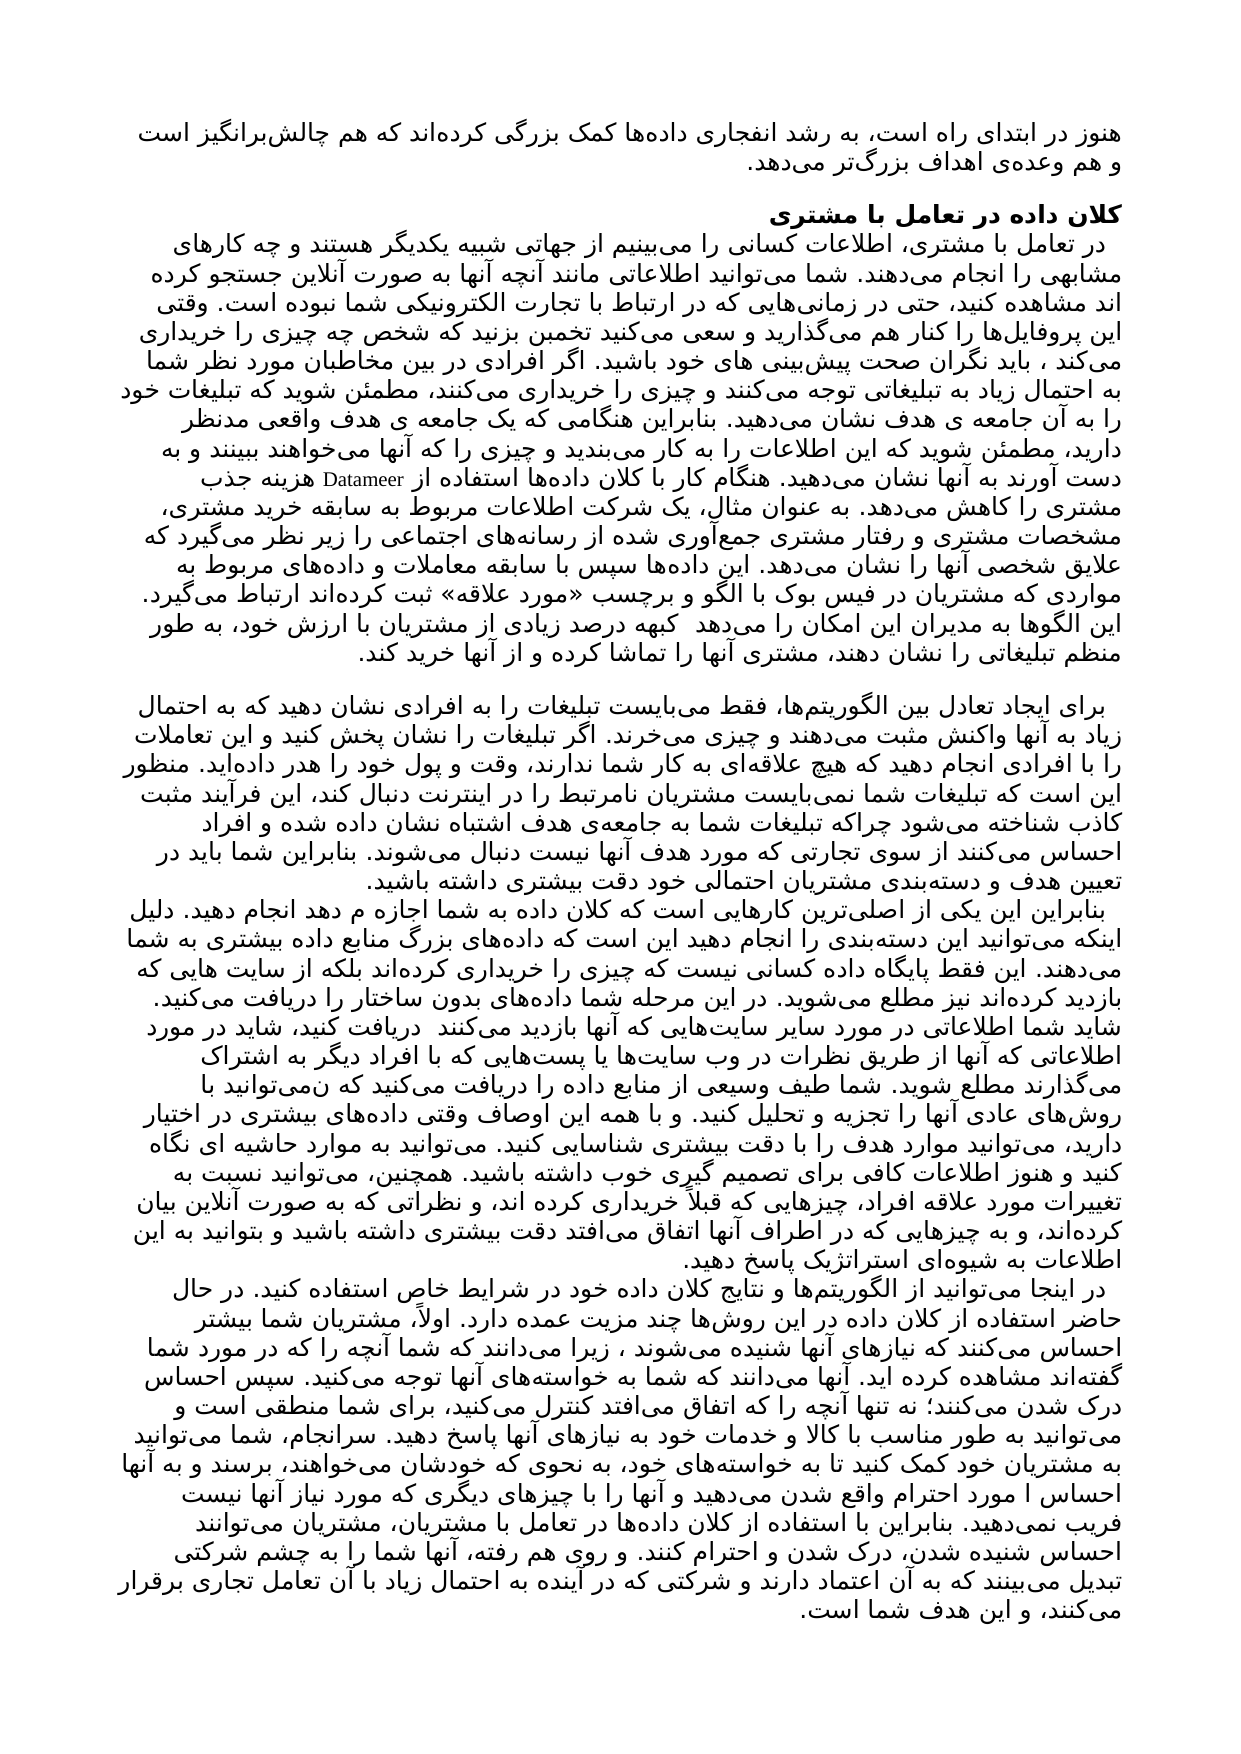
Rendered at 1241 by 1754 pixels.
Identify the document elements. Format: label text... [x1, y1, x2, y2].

text در اینجا می‌توانید از الگوریتم‌ها و نتایج کلان داده خود در شرایط خاص استفاده کنید. در حال حاضر استفاده از کلان داده در این روش‌ها چند مزیت عمده دارد. اولاً، مشتریان شما بیشتر احساس می‌کنند که نیاز‌های آنها شنیده می‌شوند ، زیرا می‌دانند که شما آنچه را که در مورد شما گفته‌اند مشاهده کرده اید. آنها می‌دانند که شما به خواسته‌های آنها توجه می‌کنید. سپس احساس درک شدن می‌کنند؛ نه تنها آنچه را که اتفاق می‌افتد کنترل می‌کنید، برای شما منطقی است و می‌توانید به طور مناسب با کالا و خدمات خود به نیازهای آنها پاسخ دهید. سرانجام، شما می‌توانید به مشتریان خود کمک کنید تا به خواسته‌های خود، به نحوی که خودشان می‌خواهند، برسند و به آنها احساس ا مورد احترام واقع شدن می‌دهید و آنها را با چیزهای دیگری که مورد نیاز آنها نیست فریب نمی‌دهید. بنابراین با استفاده از کلان داده‌ها در تعامل با مشتریان، مشتریان می‌توانند احساس شنیده شدن، درک شدن و احترام کنند. و روی هم رفته، آنها شما را به چشم شرکتی تبدیل می‌بینند که به آن اعتماد دارند و شرکتی که در آینده به احتمال زیاد با آن تعامل تجاری برقرار می‌کنند، و این هدف شما است. [118, 1274, 1122, 1624]
text کلان داده در تعامل با مشتری [118, 201, 1122, 230]
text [118, 118, 1122, 176]
text بنابراین این یکی از اصلی‌ترین کارهایی است که کلان داده به شما اجازه م‌ دهد انجام دهید. دلیل اینکه می‌توانید این دسته‌بندی را انجام دهید این است که داده‌های بزرگ منابع داده بیشتری به شما می‌دهند. این فقط پایگاه داده کسانی نیست که چیزی را خریداری کرده‌اند بلکه از سایت هایی که بازدید کرده‌اند نیز مطلع می‌شوید. در این مرحله شما داده‌های بدون ساختار را دریافت می‌کنید. شاید شما اطلاعاتی در مورد سایر سایت‌هایی که آنها بازدید می‌کنند دریافت کنید، شاید در مورد اطلاعاتی که آنها از طریق نظرات در وب سایت‌ها یا پست‌هایی که با افراد دیگر به اشتراک می‌گذارند مطلع شوید. شما طیف وسیعی از منابع داده را دریافت می‌کنید که ن‌‌می‌توانید با روش‌های عادی آنها را تجزیه و تحلیل کنید. و با همه این اوصاف وقتی داده‌های بیشتری در اختیار دارید، می‌توانید موارد هدف را با دقت بیشتری شناسایی کنید. می‌توانید به موارد حاشیه ای نگاه کنید و هنوز اطلاعات کافی برای تصمیم گیری خوب داشته باشید. همچنین، می‌توانید نسبت به تغییرات مورد علاقه افراد، چیزهایی که قبلاً خریداری کرده اند، و نظراتی که به صورت آنلاین بیان کرده‌اند، و به چیزهایی که در اطراف آنها اتفاق می‌افتد دقت بیشتری داشته باشید و بتوانید به این اطلاعات به شیوه‌ای استراتژیک پاسخ دهید. [118, 895, 1122, 1274]
text در تعامل با مشتری، اطلاعات کسانی را می‌بینیم از جهاتی شبیه یکدیگر هستند و چه کارهای مشابهی را انجام می‌دهند. شما می‌توانید اطلاعاتی مانند آنچه آنها به صورت آنلاین جستجو کرده اند مشاهده کنید، حتی در زمانی‌هایی که در ارتباط با تجارت الکترونیکی شما نبوده است. وقتی این پروفایل‌ها را کنار هم می‌گذارید و سعی می‌کنید تخمبن بزنید که شخص چه چیزی را خریداری می‌کند ، باید نگران صحت پیش‌بینی های خود باشید. اگر افرادی در بین مخاطبان مورد نظر شما به احتمال زیاد به تبلیغاتی توجه می‌کنند و چیزی را خریداری می‌کنند، مطمئن شوید که تبلیغات خود را به آن جامعه ی هدف نشان می‌دهید. بنابراین هنگامی که یک جامعه ی هدف واقعی مدنظر دارید، مطمئن شوید که این اطلاعات را به کار می‌بندید و چیزی را که آنها می‌خواهند ببینند و به دست آورند به آنها نشان می‌دهید. هنگام کار با کلان داده‌ها استفاده از Datameer هزینه جذب مشتری را کاهش می‌دهد. به عنوان مثال، یک شرکت اطلاعات مربوط به سابقه خرید مشتری، مشخصات مشتری و رفتار مشتری جمع‌آوری شده از رسانه‌های اجتماعی را زیر نظر می‌گیرد که علایق شخصی آنها را نشان می‌دهد. این داده‌ها سپس با سابقه معاملات و داده‌های مربوط به مواردی که مشتریان در فیس بوک با الگو و برچسب «مورد علاقه» ثبت کرده‌اند ارتباط می‌گیرد. این الگوها به مدیران این امکان را می‌دهد کبهه درصد زیادی از مشتریان با ارزش خود، به طور منظم تبلیغاتی را نشان دهند، مشتری آنها را تماشا کرده و از آنها خرید کند. [118, 230, 1122, 667]
text برای ایجاد تعادل بین الگوریتم‌ها، فقط می‌بایست تبلیغات را به افرادی نشان دهید که به احتمال زیاد به آنها واکنش مثبت می‌دهند و چیزی می‌خرند. اگر تبلیغات را نشان پخش کنید و این تعاملات را با افرادی انجام دهید که هیچ علاقه‌ای به کار شما ندارند، وقت و پول خود را هدر داده‌اید. منظور این است که تبلیغات شما نمی‌بایست مشتریان نامرتبط را در اینترنت دنبال کند، این فرآیند مثبت کاذب شناخته می‌شود چراکه تبلیغات شما به جامعه‌ی هدف اشتباه نشان داده شده و افراد احساس می‌کنند از سوی تجارتی که مورد هدف آنها نیست دنبال می‌شوند. بنابراین شما باید در تعیین هدف و دسته‌بندی مشتریان احتمالی خود دقت بیشتری داشته باشید. [118, 691, 1122, 895]
